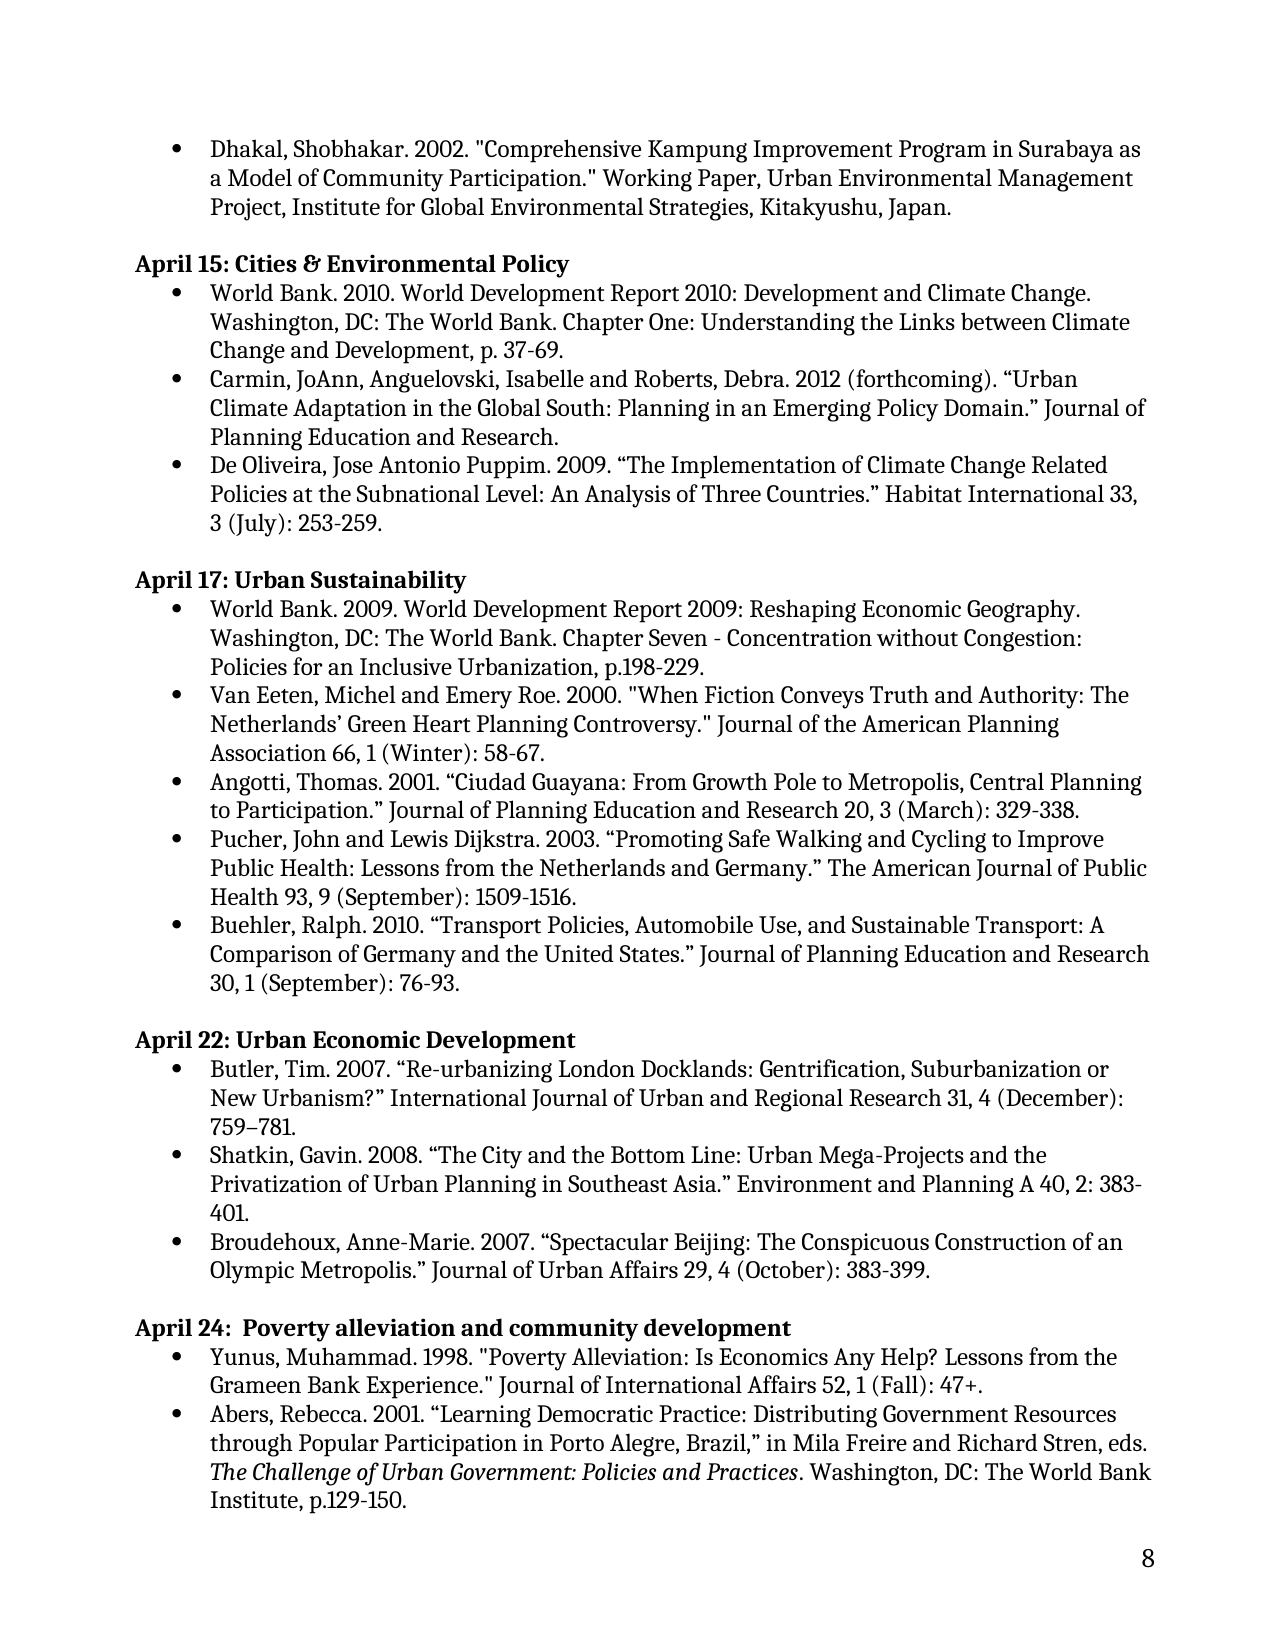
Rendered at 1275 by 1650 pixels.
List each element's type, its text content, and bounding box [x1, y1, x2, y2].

subtitle Carmin, JoAnn, Anguelovski, Isabelle and Roberts, Debra. 2012 (forthcoming). “Urban Climate Adaptation in the Global South: Planning in an Emerging Policy Domain.” Journal of Planning Education and Research. [172, 365, 1155, 451]
subtitle Shatkin, Gavin. 2008. “The City and the Bottom Line: Urban Mega-Projects and the Privatization of Urban Planning in Southeast Asia.” Environment and Planning A 40, 2: 383-401. [172, 1141, 1155, 1227]
list Dhakal, Shobhakar. 2002. "Comprehensive Kampung Improvement Program in Surabaya as a Model of Community Participation." Working Paper, Urban Environmental Management Project, Institute for Global Environmental Strategies, Kitakyushu, Japan. [172, 135, 1155, 221]
list Yunus, Muhammad. 1998. "Poverty Alleviation: Is Economics Any Help? Lessons from the Grameen Bank Experience." Journal of International Affairs 52, 1 (Fall): 47+. [172, 1342, 1155, 1400]
subtitle World Bank. 2010. World Development Report 2010: Development and Climate Change. Washington, DC: The World Bank. Chapter One: Understanding the Links between Climate Change and Development, p. 37-69. [172, 279, 1155, 365]
list Abers, Rebecca. 2001. “Learning Democratic Practice: Distributing Government Resources through Popular Participation in Porto Alegre, Brazil,” in Mila Freire and Richard Stren, eds. The Challenge of Urban Government: Policies and Practices. Washington, DC: The World Bank Institute, p.129-150. [172, 1400, 1155, 1515]
list Pucher, John and Lewis Dijkstra. 2003. “Promoting Safe Walking and Cycling to Improve Public Health: Lessons from the Netherlands and Germany.” The American Journal of Public Health 93, 9 (September): 1509-1516. [172, 825, 1155, 911]
text April 17: Urban Sustainability [135, 566, 1155, 595]
list Van Eeten, Michel and Emery Roe. 2000. "When Fiction Conveys Truth and Authority: The Netherlands’ Green Heart Planning Controversy." Journal of the American Planning Association 66, 1 (Winter): 58-67. [172, 681, 1155, 767]
subtitle April 15: Cities & Environmental Policy [135, 250, 1155, 279]
subtitle De Oliveira, Jose Antonio Puppim. 2009. “The Implementation of Climate Change Related Policies at the Subnational Level: An Analysis of Three Countries.” Habitat International 33, 3 (July): 253-259. [172, 451, 1155, 537]
text April 24: Poverty alleviation and community development [135, 1314, 1155, 1342]
subtitle Broudehoux, Anne-Marie. 2007. “Spectacular Beijing: The Conspicuous Construction of an Olympic Metropolis.” Journal of Urban Affairs 29, 4 (October): 383-399. [172, 1227, 1155, 1285]
subtitle April 22: Urban Economic Development [135, 1026, 1155, 1055]
list World Bank. 2009. World Development Report 2009: Reshaping Economic Geography. Washington, DC: The World Bank. Chapter Seven - Concentration without Congestion: Policies for an Inclusive Urbanization, p.198-229. [172, 595, 1155, 681]
list Buehler, Ralph. 2010. “Transport Policies, Automobile Use, and Sustainable Transport: A Comparison of Germany and the United States.” Journal of Planning Education and Research 30, 1 (September): 76-93. [172, 911, 1155, 997]
subtitle Butler, Tim. 2007. “Re-urbanizing London Docklands: Gentrification, Suburbanization or New Urbanism?” International Journal of Urban and Regional Research 31, 4 (December): 759–781. [172, 1055, 1155, 1141]
list Angotti, Thomas. 2001. “Ciudad Guayana: From Growth Pole to Metropolis, Central Planning to Participation.” Journal of Planning Education and Research 20, 3 (March): 329-338. [172, 767, 1155, 825]
